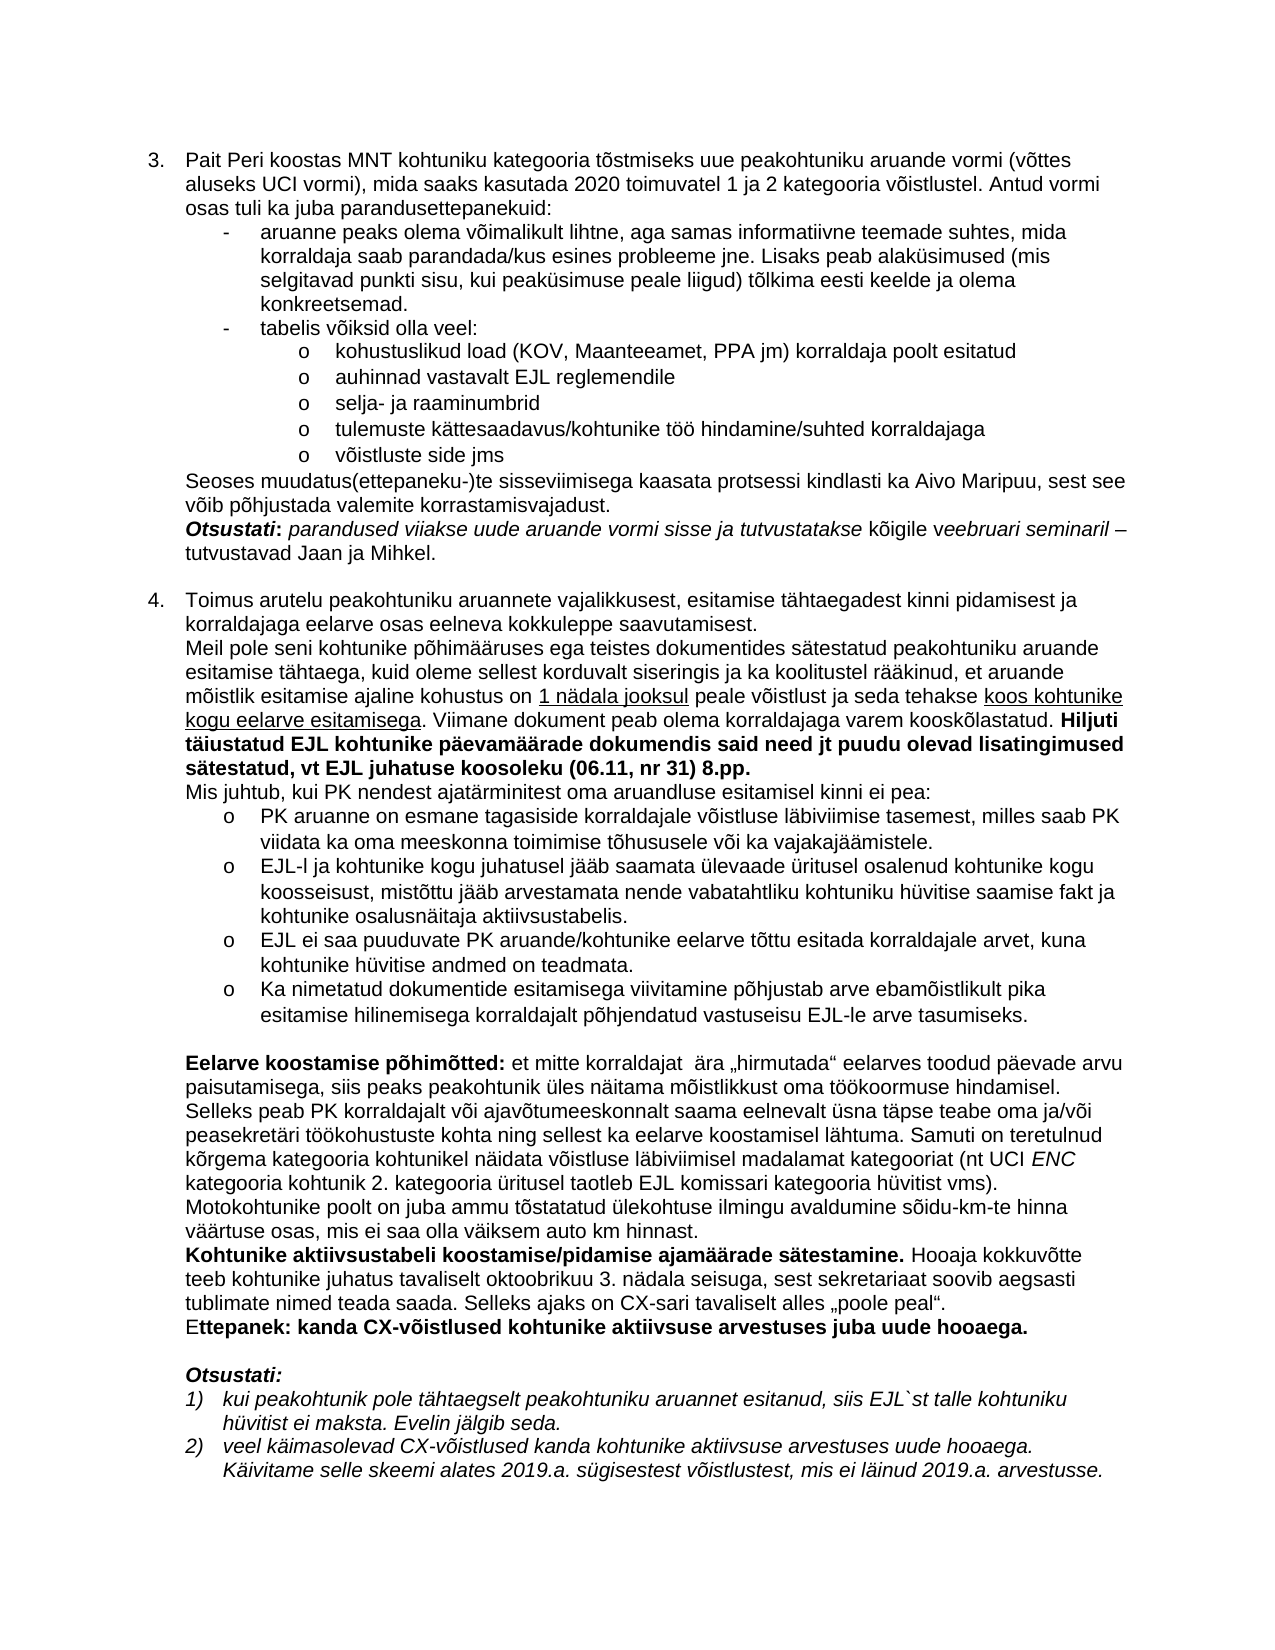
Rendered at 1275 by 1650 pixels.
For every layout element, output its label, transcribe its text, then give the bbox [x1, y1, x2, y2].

list tulemuste kättesaadavus/kohtunike töö hindamine/suhted korraldajaga [298, 417, 1127, 443]
list Motokohtunike poolt on juba ammu tõstatatud ülekohtuse ilmingu avaldumine sõidu-km-te hinna väärtuse osas, mis ei saa olla väiksem auto km hinnast. [185, 1195, 1127, 1243]
list Eelarve koostamise põhimõtted: et mitte korraldajat ära „hirmutada“ eelarves toodud päevade arvu paisutamisega, siis peaks peakohtunik üles näitama mõistlikkust oma töökoormuse hindamisel. Selleks peab PK korraldajalt või ajavõtumeeskonnalt saama eelnevalt üsna täpse teabe oma ja/või peasekretäri töökohustuste kohta ning sellest ka eelarve koostamisel lähtuma. Samuti on teretulnud kõrgema kategooria kohtunikel näidata võistluse läbiviimisel madalamat kategooriat (nt UCI ENC kategooria kohtunik 2. kategooria üritusel taotleb EJL komissari kategooria hüvitist vms). [185, 1051, 1127, 1195]
list selja- ja raaminumbrid [298, 391, 1127, 417]
list Kohtunike aktiivsustabeli koostamise/pidamise ajamäärade sätestamine. Hooaja kokkuvõtte teeb kohtunike juhatus tavaliselt oktoobrikuu 3. nädala seisuga, sest sekretariaat soovib aegsasti tublimate nimed teada saada. Selleks ajaks on CX-sari tavaliselt alles „poole peal“. [185, 1243, 1127, 1314]
list Mis juhtub, kui PK nendest ajatärminitest oma aruandluse esitamisel kinni ei pea: [185, 780, 1127, 804]
list aruanne peaks olema võimalikult lihtne, aga samas informatiivne teemade suhtes, mida korraldaja saab parandada/kus esines probleeme jne. Lisaks peab alaküsimused (mis selgitavad punkti sisu, kui peaküsimuse peale liigud) tõlkima eesti keelde ja olema konkreetsemad. [223, 219, 1127, 315]
list auhinnad vastavalt EJL reglemendile [298, 365, 1127, 391]
list Otsustati: [185, 1362, 1127, 1386]
list Toimus arutelu peakohtuniku aruannete vajalikkusest, esitamise tähtaegadest kinni pidamisest ja korraldajaga eelarve osas eelneva kokkuleppe saavutamisest. [148, 588, 1127, 636]
list Seoses muudatus(ettepaneku-)te sisseviimisega kaasata protsessi kindlasti ka Aivo Maripuu, sest see võib põhjustada valemite korrastamisvajadust. [185, 468, 1127, 516]
list Meil pole seni kohtunike põhimääruses ega teistes dokumentides sätestatud peakohtuniku aruande esitamise tähtaega, kuid oleme sellest korduvalt siseringis ja ka koolitustel rääkinud, et aruande mõistlik esitamise ajaline kohustus on 1 nädala jooksul peale võistlust ja seda tehakse koos kohtunike kogu eelarve esitamisega. Viimane dokument peab olema korraldajaga varem kooskõlastatud. Hiljuti täiustatud EJL kohtunike päevamäärade dokumendis said need jt puudu olevad lisatingimused sätestatud, vt EJL juhatuse koosoleku (06.11, nr 31) 8.pp. [185, 636, 1127, 780]
list kohustuslikud load (KOV, Maanteeamet, PPA jm) korraldaja poolt esitatud [298, 339, 1127, 365]
list EJL-l ja kohtunike kogu juhatusel jääb saamata ülevaade üritusel osalenud kohtunike kogu koosseisust, mistõttu jääb arvestamata nende vabatahtliku kohtuniku hüvitise saamise fakt ja kohtunike osalusnäitaja aktiivsustabelis. [223, 854, 1127, 927]
list Pait Peri koostas MNT kohtuniku kategooria tõstmiseks uue peakohtuniku aruande vormi (võttes aluseks UCI vormi), mida saaks kasutada 2020 toimuvatel 1 ja 2 kategooria võistlustel. Antud vormi osas tuli ka juba parandusettepanekuid: [148, 148, 1127, 219]
list Ka nimetatud dokumentide esitamisega viivitamine põhjustab arve ebamõistlikult pika esitamise hilinemisega korraldajalt põhjendatud vastuseisu EJL-le arve tasumiseks. [223, 977, 1127, 1027]
list kui peakohtunik pole tähtaegselt peakohtuniku aruannet esitanud, siis EJL`st talle kohtuniku hüvitist ei maksta. Evelin jälgib seda. [185, 1386, 1127, 1434]
list võistluste side jms [298, 443, 1127, 468]
list EJL ei saa puuduvate PK aruande/kohtunike eelarve tõttu esitada korraldajale arvet, kuna kohtunike hüvitise andmed on teadmata. [223, 927, 1127, 977]
list PK aruanne on esmane tagasiside korraldajale võistluse läbiviimise tasemest, milles saab PK viidata ka oma meeskonna toimimise tõhususele või ka vajakajäämistele. [223, 804, 1127, 854]
list Otsustati: parandused viiakse uude aruande vormi sisse ja tutvustatakse kõigile veebruari seminaril – tutvustavad Jaan ja Mihkel. [185, 516, 1127, 564]
list Ettepanek: kanda CX-võistlused kohtunike aktiivsuse arvestuses juba uude hooaega. [185, 1314, 1127, 1338]
list veel käimasolevad CX-võistlused kanda kohtunike aktiivsuse arvestuses uude hooaega. Käivitame selle skeemi alates 2019.a. sügisestest võistlustest, mis ei läinud 2019.a. arvestusse. [185, 1434, 1127, 1482]
list tabelis võiksid olla veel: [223, 315, 1127, 339]
